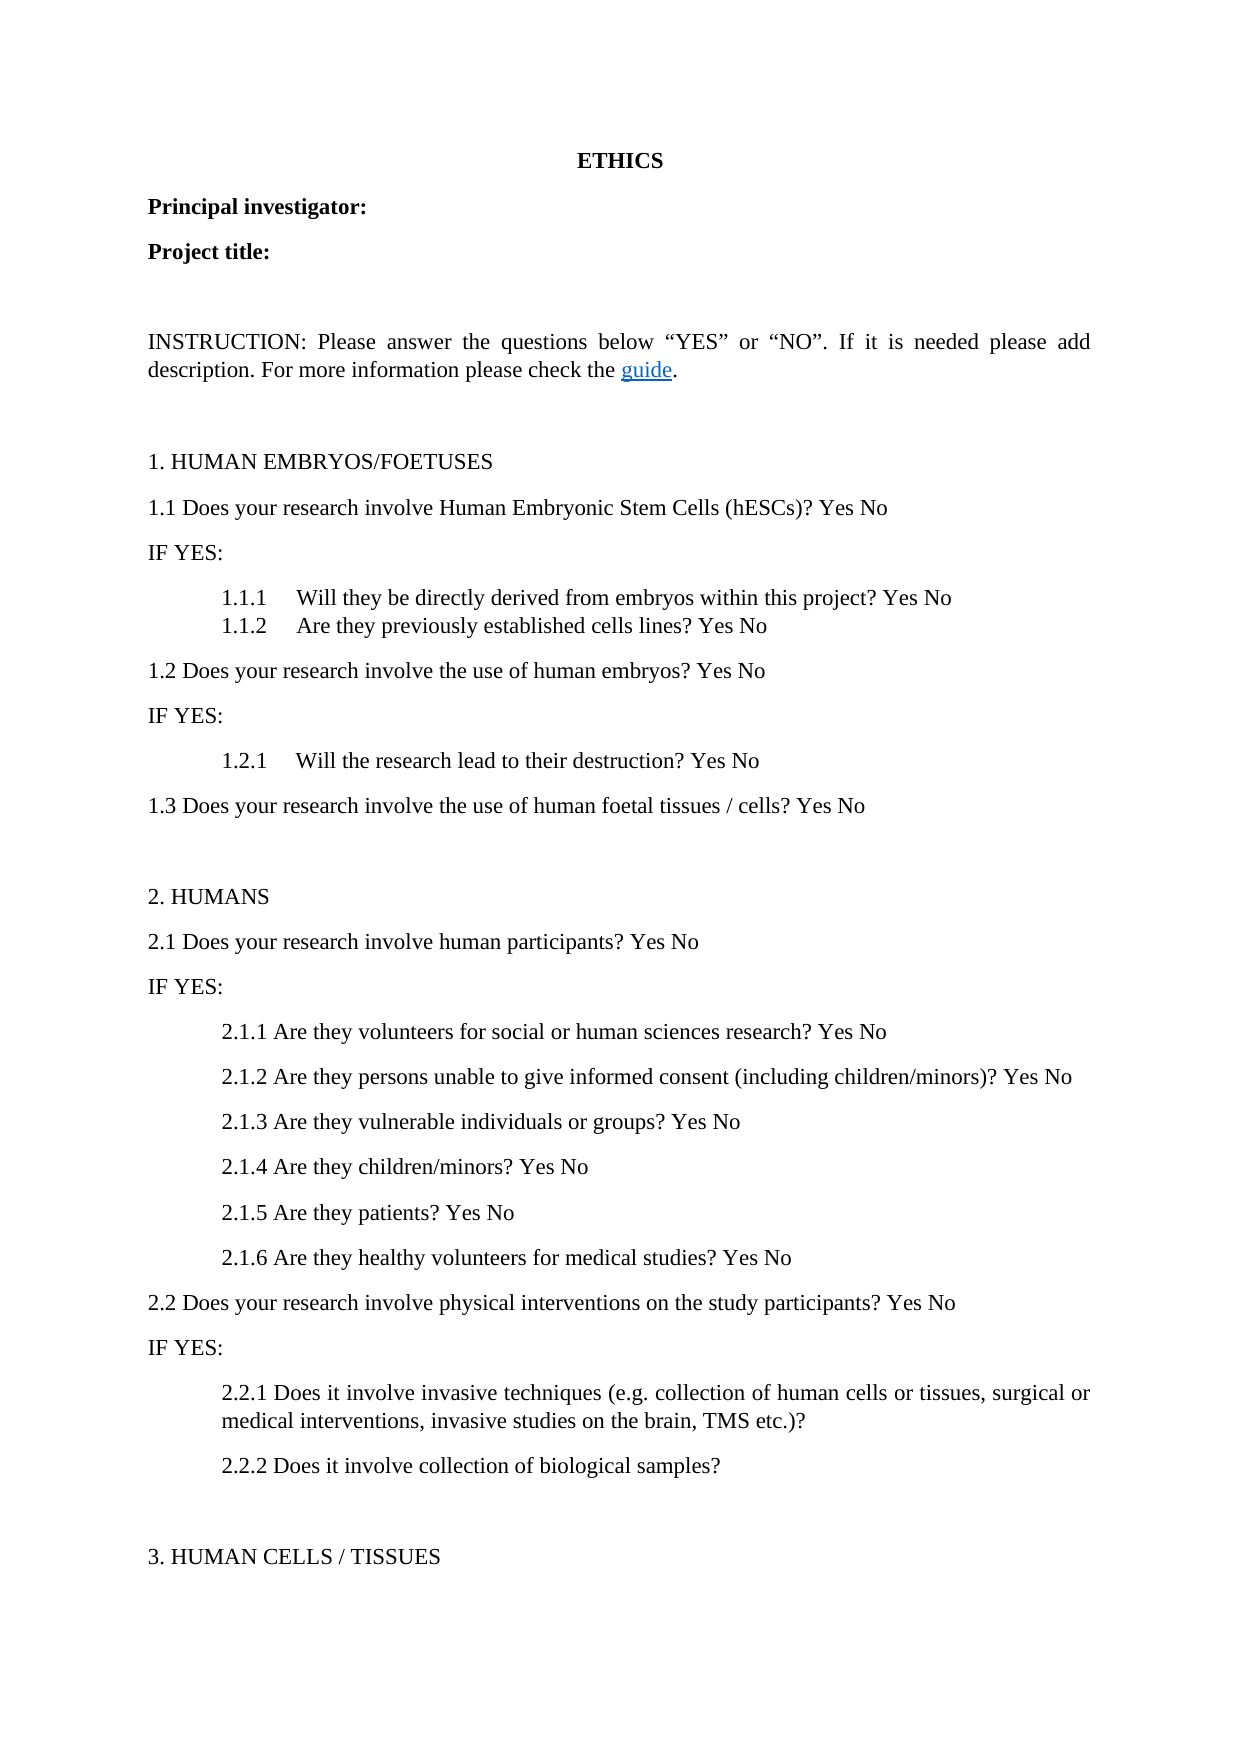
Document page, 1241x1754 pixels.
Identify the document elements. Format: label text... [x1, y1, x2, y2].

text Principal investigator: [148, 193, 1093, 219]
list Will they be directly derived from embryos within this project? Yes No [221, 584, 1093, 610]
text 1.2 Does your research involve the use of human embryos? Yes No [148, 657, 1093, 684]
list Will the research lead to their destruction? Yes No [221, 747, 1093, 774]
text IF YES: [148, 973, 1093, 999]
text 2.1 Does your research involve human participants? Yes No [148, 928, 1093, 954]
list Are they previously established cells lines? Yes No [221, 612, 1093, 638]
text 2.1.6 Are they healthy volunteers for medical studies? Yes No [221, 1244, 1093, 1270]
text IF YES: [148, 702, 1093, 729]
text 2.1.1 Are they volunteers for social or human sciences research? Yes No [221, 1018, 1093, 1044]
text 2.1.5 Are they patients? Yes No [221, 1198, 1093, 1225]
text 2.1.3 Are they vulnerable individuals or groups? Yes No [221, 1108, 1093, 1135]
text ETHICS [148, 148, 1093, 174]
text 1.1 Does your research involve Human Embryonic Stem Cells (hESCs)? Yes No [148, 493, 1093, 520]
text 2.2 Does your research involve physical interventions on the study participants? Yes No [148, 1289, 1093, 1315]
text 1.3 Does your research involve the use of human foetal tissues / cells? Yes No [148, 793, 1093, 819]
text 3. HUMAN CELLS / TISSUES [148, 1543, 1093, 1569]
text 2.1.4 Are they children/minors? Yes No [221, 1153, 1093, 1180]
text 2.2.2 Does it involve collection of biological samples? [221, 1452, 1093, 1479]
text 2.2.1 Does it involve invasive techniques (e.g. collection of human cells or tissues, surgical or medical interventions, invasive studies on the brain, TMS etc.)? [221, 1379, 1093, 1434]
text INSTRUCTION: Please answer the questions below “YES” or “NO”. If it is needed please add description. For more information please check the guide. [148, 328, 1093, 383]
text Project title: [148, 238, 1093, 264]
text 1. HUMAN EMBRYOS/FOETUSES [148, 448, 1093, 475]
text IF YES: [148, 1334, 1093, 1360]
text 2. HUMANS [148, 883, 1093, 909]
text 2.1.2 Are they persons unable to give informed consent (including children/minors)? Yes No [221, 1063, 1093, 1089]
text IF YES: [148, 539, 1093, 565]
